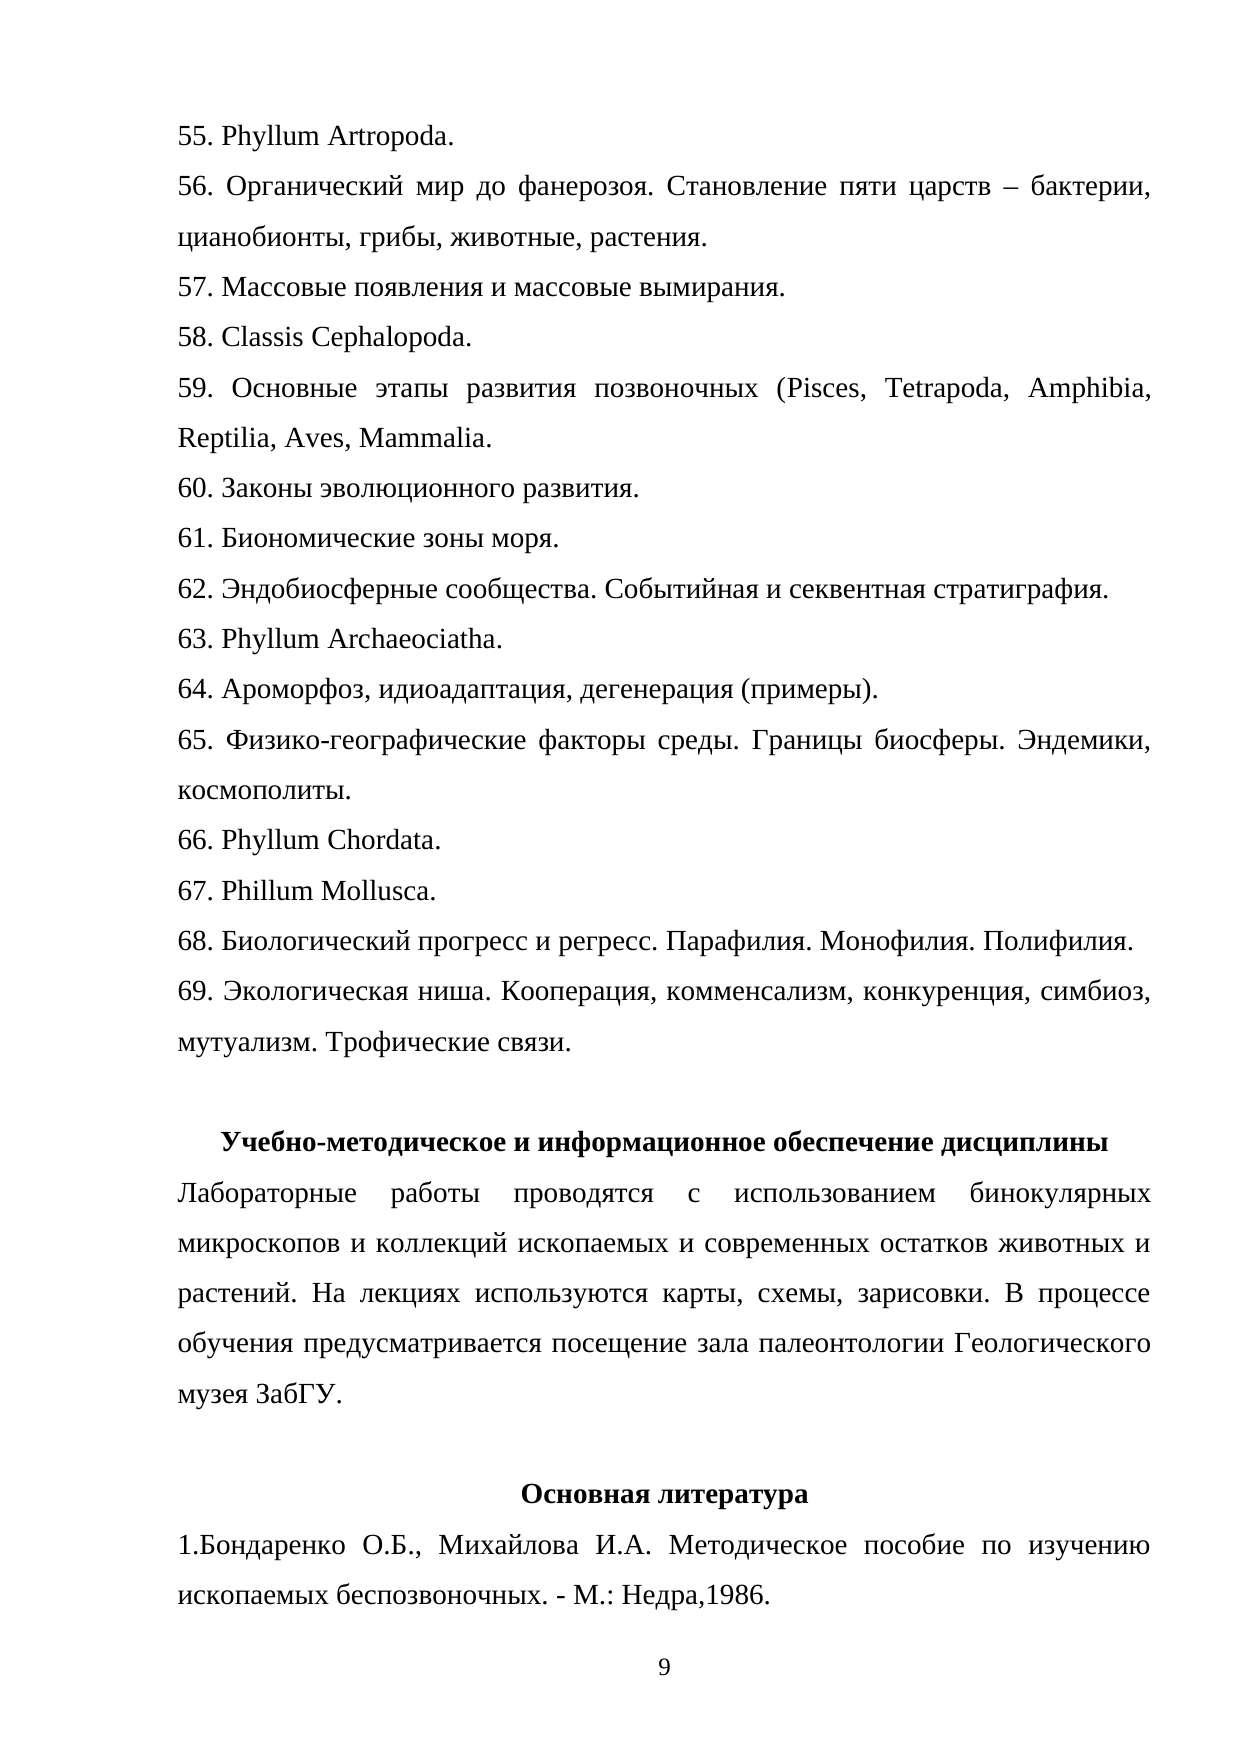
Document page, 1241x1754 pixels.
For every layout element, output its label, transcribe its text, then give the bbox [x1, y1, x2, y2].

text 58. Classis Cephalopoda. [177, 319, 1152, 353]
text 62. Эндобиосферные сообщества. Событийная и секвентная стратиграфия. [177, 571, 1152, 604]
text 66. Phyllum Chordata. [177, 822, 1152, 856]
text Учебно-методическое и информационное обеспечение дисциплины [177, 1124, 1152, 1158]
text 64. Ароморфоз, идиоадаптация, дегенерация (примеры). [177, 672, 1152, 705]
text 60. Законы эволюционного развития. [177, 470, 1152, 504]
text 1.Бондаренко О.Б., Михайлова И.А. Методическое пособие по изучению ископаемых беспозвоночных. - М.: Недра,1986. [177, 1527, 1152, 1611]
list Основная литература [177, 1477, 1152, 1510]
text 56. Органический мир до фанерозоя. Становление пяти царств – бактерии, цианобионты, грибы, животные, растения. [177, 168, 1152, 252]
text 59. Основные этапы развития позвоночных (Pisces, Tetrapoda, Amphibia, Reptilia, Aves, Mammalia. [177, 370, 1152, 453]
text 65. Физико-географические факторы среды. Границы биосферы. Эндемики, космополиты. [177, 722, 1152, 806]
text 67. Phillum Mollusca. [177, 873, 1152, 906]
text Лабораторные работы проводятся с использованием бинокулярных микроскопов и коллекций ископаемых и современных остатков животных и растений. На лекциях используются карты, схемы, зарисовки. В процессе обучения предусматривается посещение зала палеонтологии Геологического музея ЗабГУ. [177, 1175, 1152, 1409]
text 69. Экологическая ниша. Кооперация, комменсализм, конкуренция, симбиоз, мутуализм. Трофические связи. [177, 973, 1152, 1057]
text 61. Биономические зоны моря. [177, 521, 1152, 554]
text 68. Биологический прогресс и регресс. Парафилия. Монофилия. Полифилия. [177, 923, 1152, 957]
text 63. Phyllum Archaeociatha. [177, 621, 1152, 655]
text 55. Phyllum Artropoda. [177, 118, 1152, 152]
text 57. Массовые появления и массовые вымирания. [177, 269, 1152, 303]
